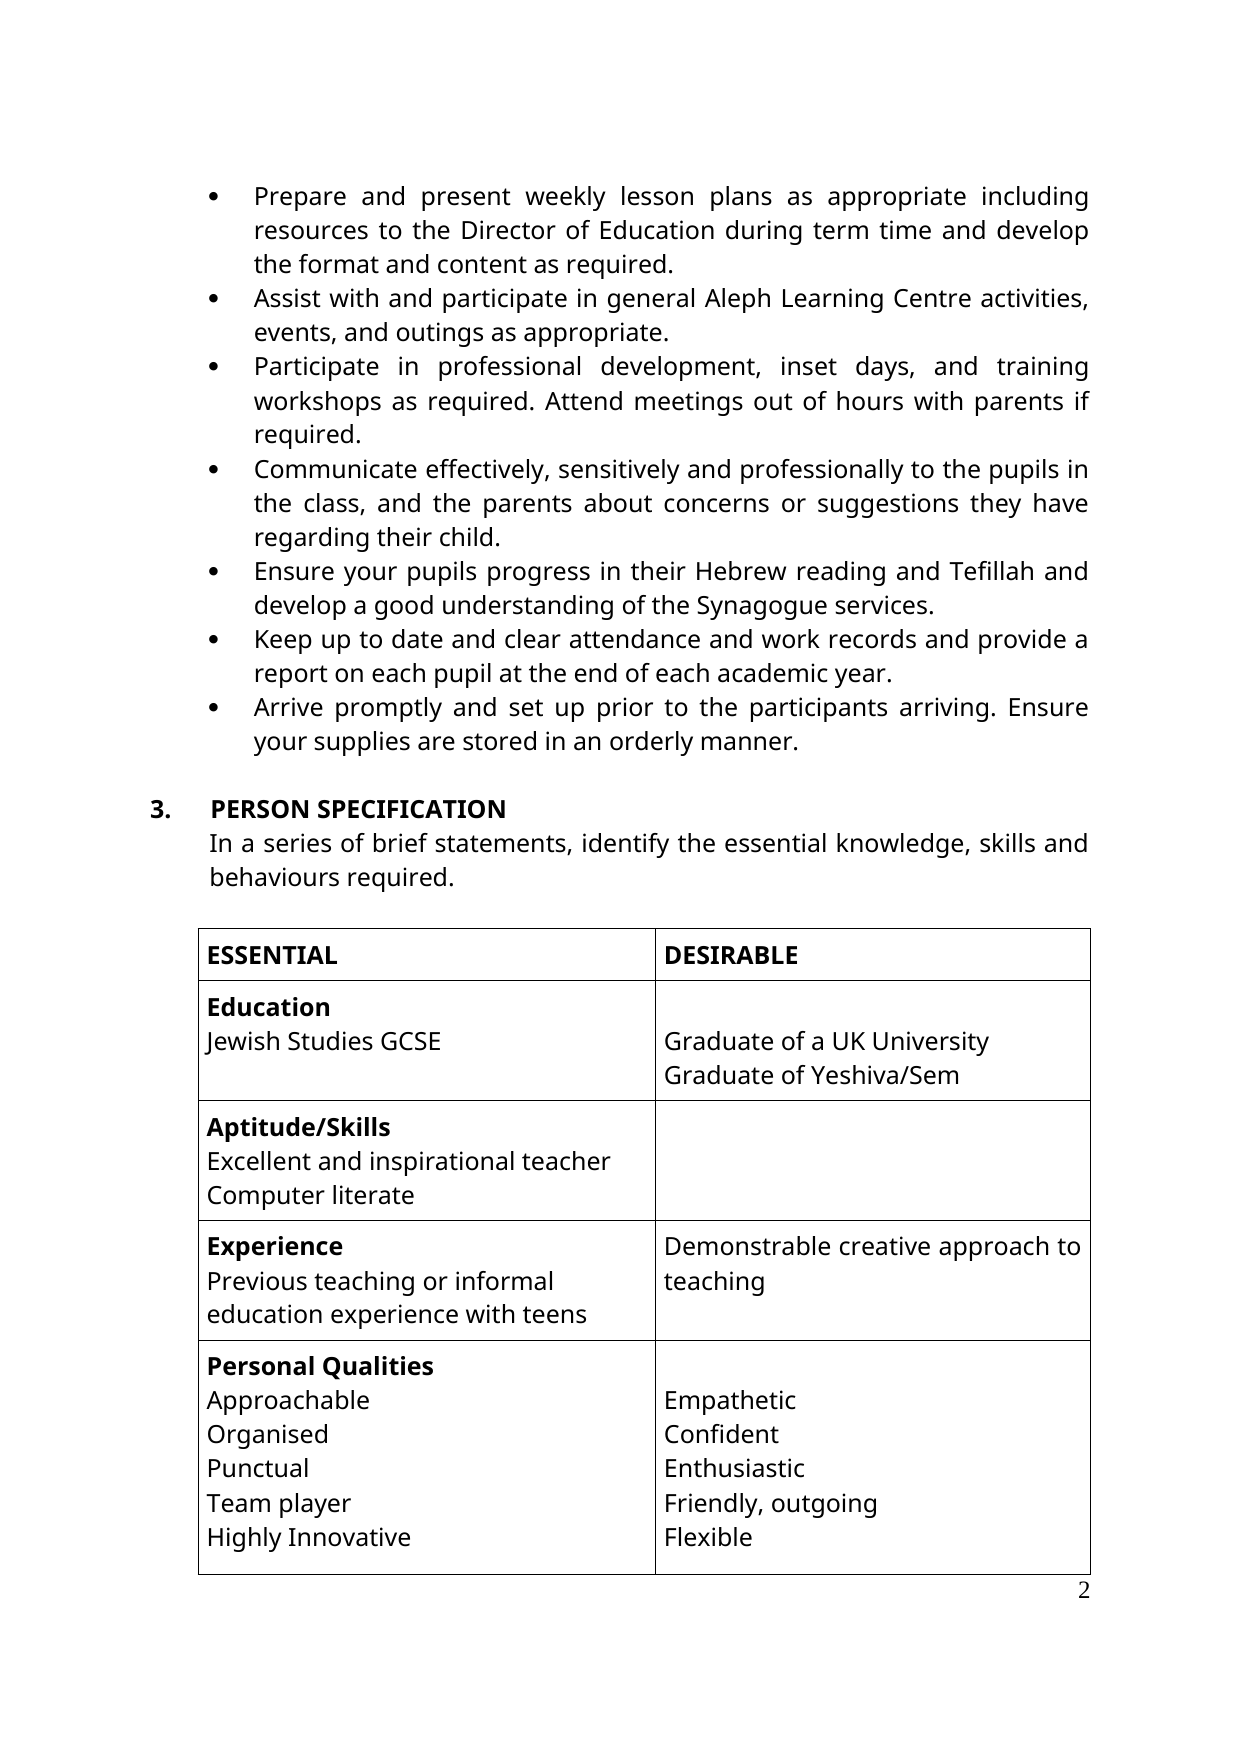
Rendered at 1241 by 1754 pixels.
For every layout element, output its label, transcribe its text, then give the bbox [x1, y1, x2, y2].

list Ensure your pupils progress in their Hebrew reading and Tefillah and develop a good understanding of the Synagogue services. [209, 553, 1090, 622]
table_cell Experience Previous teaching or informal education experience with teens [199, 1221, 655, 1339]
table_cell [656, 1341, 1090, 1574]
table_cell [656, 1101, 1090, 1220]
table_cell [199, 1341, 655, 1574]
list Prepare and present weekly lesson plans as appropriate including resources to the Director of Education during term time and develop the format and content as required. [209, 179, 1090, 281]
table_cell Education Jewish Studies GCSE [199, 981, 655, 1100]
table_cell Graduate of a UK University Graduate of Yeshiva/Sem [656, 981, 1090, 1100]
list Arrive promptly and set up prior to the participants arriving. Ensure your supplies are stored in an orderly manner. [209, 690, 1090, 758]
list PERSON SPECIFICATION [150, 792, 1090, 826]
table_header ESSENTIAL [199, 929, 655, 980]
list Keep up to date and clear attendance and work records and provide a report on each pupil at the end of each academic year. [209, 622, 1090, 690]
table_cell Demonstrable creative approach to teaching [656, 1221, 1090, 1339]
table_header DESIRABLE [656, 929, 1090, 980]
text In a series of brief statements, identify the essential knowledge, skills and behaviours required. [209, 826, 1090, 894]
table_cell Aptitude/Skills Excellent and inspirational teacher Computer literate [199, 1101, 655, 1220]
list Communicate effectively, sensitively and professionally to the pupils in the class, and the parents about concerns or suggestions they have regarding their child. [209, 451, 1090, 553]
list Assist with and participate in general Aleph Learning Centre activities, events, and outings as appropriate. [209, 281, 1090, 349]
list Participate in professional development, inset days, and training workshops as required. Attend meetings out of hours with parents if required. [209, 349, 1090, 451]
